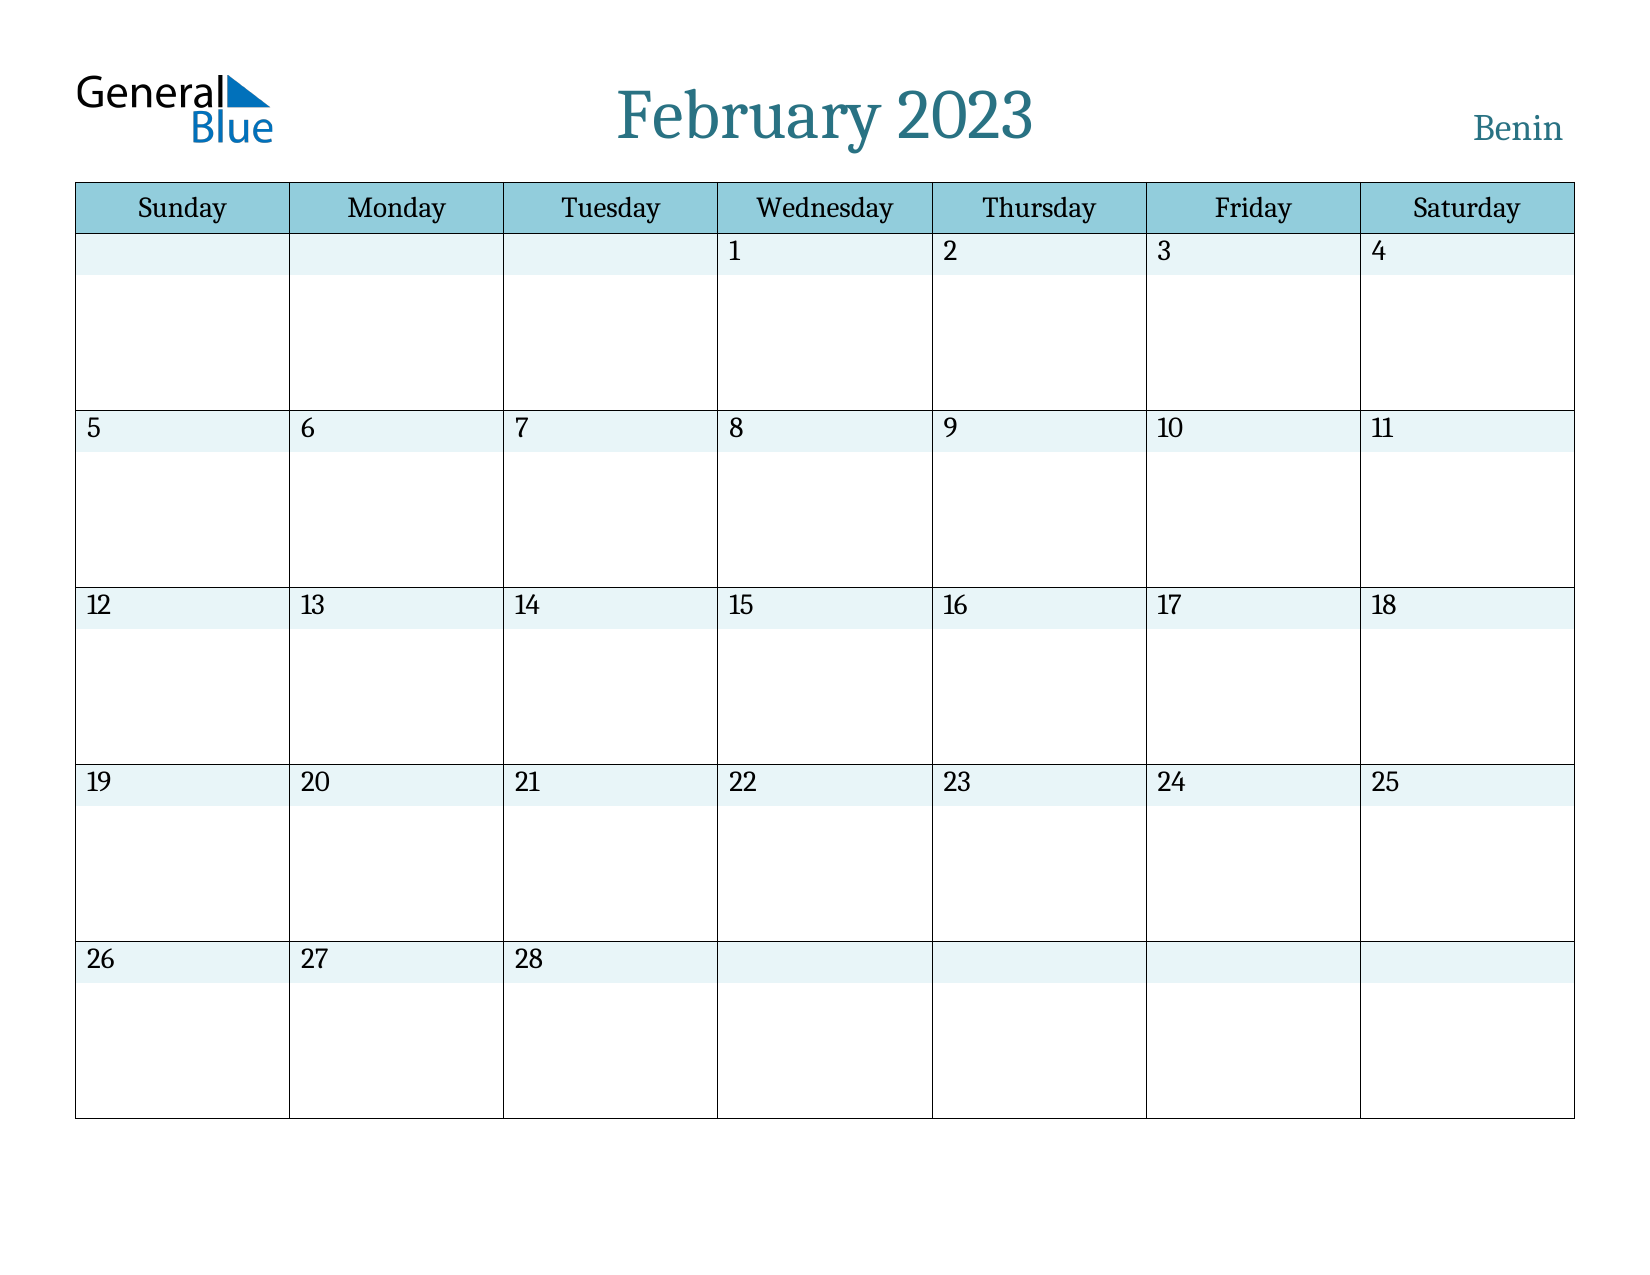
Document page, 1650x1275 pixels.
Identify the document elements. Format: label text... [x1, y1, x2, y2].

table_cell 8 [718, 411, 932, 452]
table_cell [76, 275, 289, 410]
table_cell [1147, 452, 1360, 587]
table_cell [1147, 942, 1360, 983]
table_cell Tuesday [504, 183, 717, 233]
table_cell [290, 806, 503, 941]
table_cell 21 [504, 765, 717, 806]
table_cell 15 [718, 588, 932, 629]
table_cell Friday [1147, 183, 1360, 233]
table_cell 14 [504, 588, 717, 629]
table_cell [718, 629, 932, 764]
table_cell [290, 275, 503, 410]
table_cell [933, 275, 1146, 410]
table_cell 27 [290, 942, 503, 983]
table_cell [290, 983, 503, 1118]
table_cell Monday [290, 183, 503, 233]
table_cell 28 [504, 942, 717, 983]
table_cell [718, 452, 932, 587]
table_cell 12 [76, 588, 289, 629]
table_cell 26 [76, 942, 289, 983]
table_cell 9 [933, 411, 1146, 452]
table_cell [290, 234, 503, 275]
table_cell [504, 452, 717, 587]
table_cell [1361, 629, 1574, 764]
table_cell [718, 275, 932, 410]
table_cell [504, 806, 717, 941]
table_cell [718, 942, 932, 983]
table_cell 13 [290, 588, 503, 629]
table_cell [1361, 275, 1574, 410]
table_cell [1361, 452, 1574, 587]
table_cell [1147, 983, 1360, 1118]
table_cell [290, 629, 503, 764]
table_cell [933, 629, 1146, 764]
table_cell 2 [933, 234, 1146, 275]
table_cell [933, 983, 1146, 1118]
table_cell [1147, 629, 1360, 764]
table_header Benin [1146, 75, 1574, 182]
table_cell [1147, 275, 1360, 410]
table_cell 7 [504, 411, 717, 452]
table_cell [504, 275, 717, 410]
table_cell [933, 452, 1146, 587]
table_cell [504, 234, 717, 275]
table_cell [504, 983, 717, 1118]
table_header [76, 75, 503, 182]
table_cell 19 [76, 765, 289, 806]
table_cell [718, 806, 932, 941]
table_cell 1 [718, 234, 932, 275]
table_cell [290, 452, 503, 587]
picture [77, 75, 273, 143]
table_cell [76, 452, 289, 587]
table_cell 10 [1147, 411, 1360, 452]
table_cell [76, 234, 289, 275]
table_cell [76, 806, 289, 941]
table_cell Sunday [76, 183, 289, 233]
table_cell 3 [1147, 234, 1360, 275]
table_cell 17 [1147, 588, 1360, 629]
table_cell 23 [933, 765, 1146, 806]
table_cell 16 [933, 588, 1146, 629]
table_cell [76, 983, 289, 1118]
table_cell 11 [1361, 411, 1574, 452]
table_cell 5 [76, 411, 289, 452]
table_cell [1361, 942, 1574, 983]
table_cell Wednesday [718, 183, 932, 233]
table_cell Saturday [1361, 183, 1574, 233]
table_cell 20 [290, 765, 503, 806]
table_cell [933, 942, 1146, 983]
table_cell [1361, 806, 1574, 941]
table_cell 22 [718, 765, 932, 806]
table_cell 25 [1361, 765, 1574, 806]
table_cell [76, 629, 289, 764]
table_cell 6 [290, 411, 503, 452]
table_cell [933, 806, 1146, 941]
table_cell 18 [1361, 588, 1574, 629]
table_header February 2023 [504, 75, 1146, 182]
table_cell [1147, 806, 1360, 941]
table_cell [718, 983, 932, 1118]
table_cell [504, 629, 717, 764]
table_cell [1361, 983, 1574, 1118]
table_cell 4 [1361, 234, 1574, 275]
table_cell 24 [1147, 765, 1360, 806]
table_cell Thursday [933, 183, 1146, 233]
